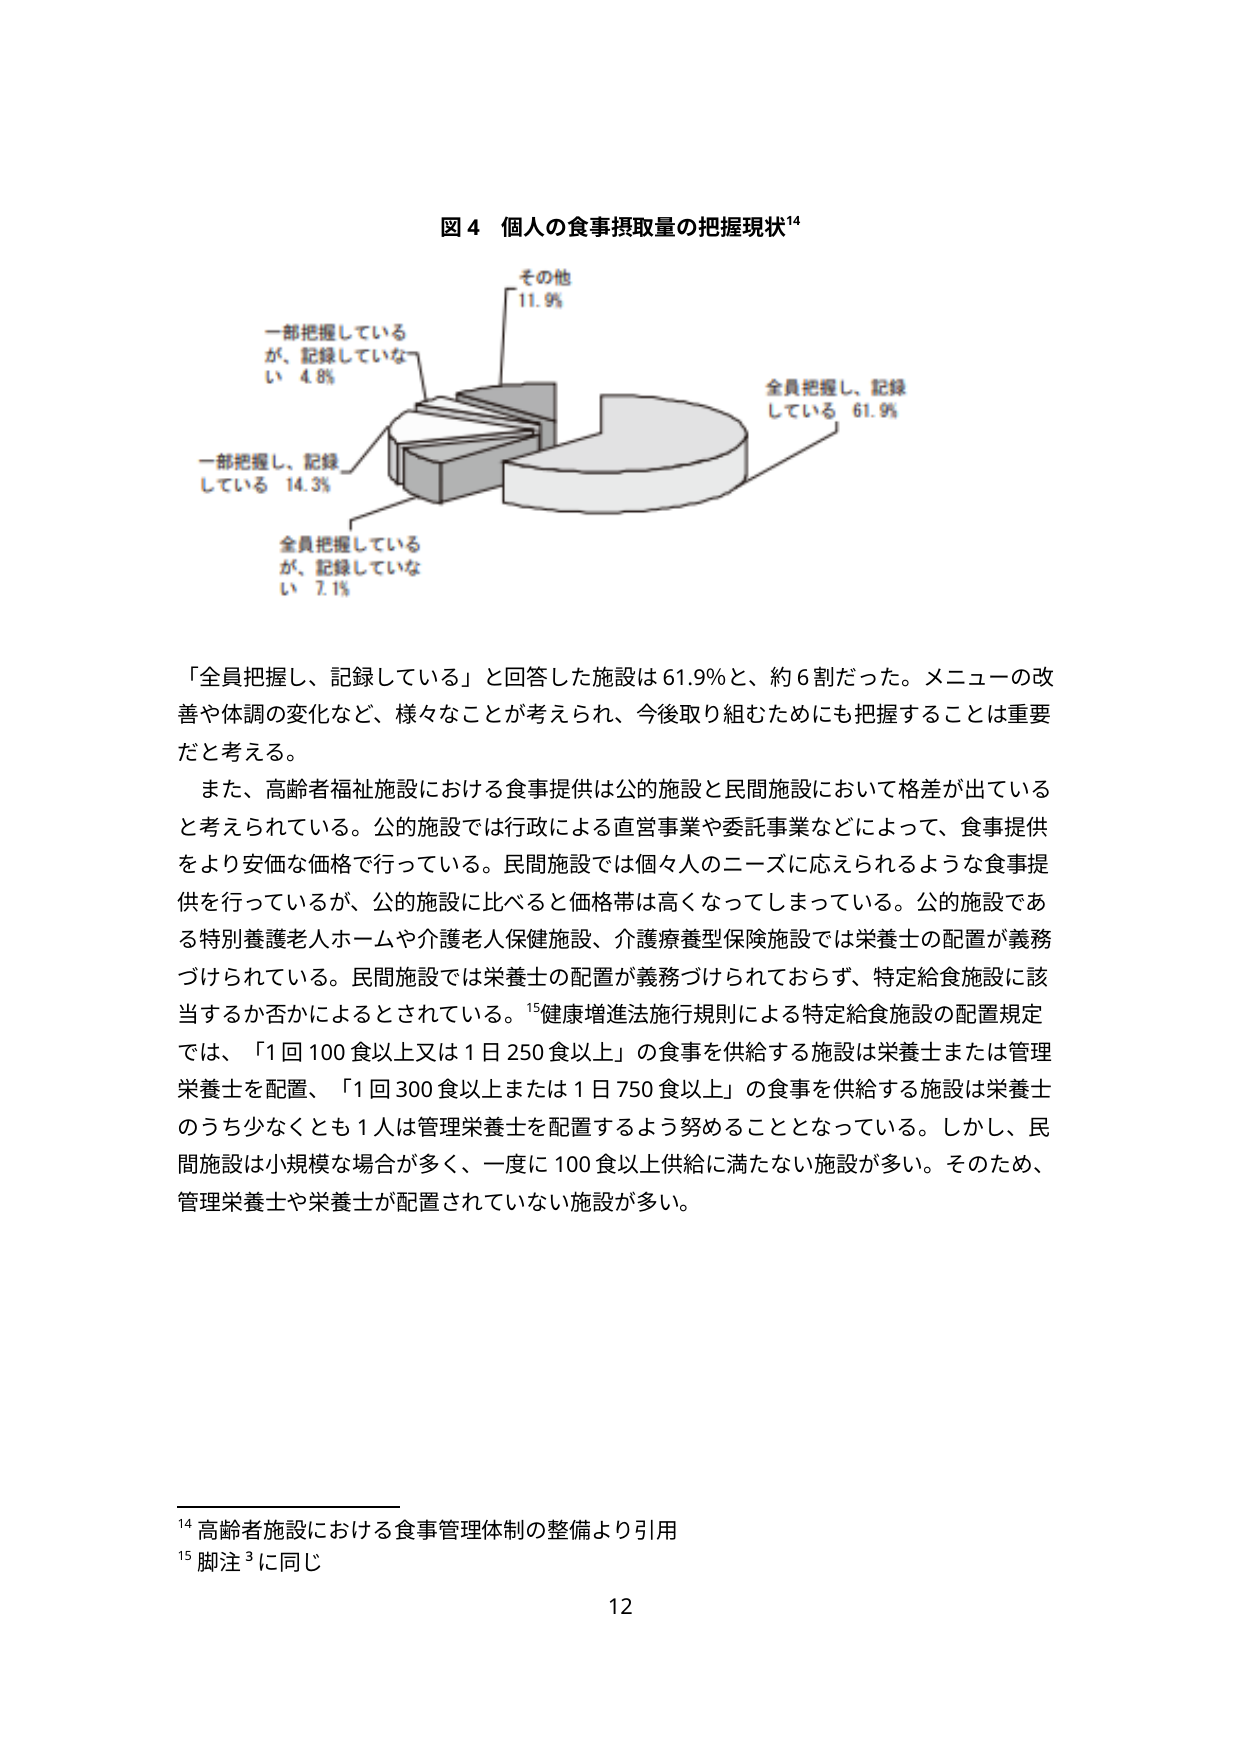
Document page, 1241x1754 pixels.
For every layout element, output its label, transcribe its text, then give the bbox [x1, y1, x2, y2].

text また、高齢者福祉施設における食事提供は公的施設と民間施設において格差が出ていると考えられている。公的施設では行政による直営事業や委託事業などによって、食事提供をより安価な価格で行っている。民間施設では個々人のニーズに応えられるような食事提供を行っているが、公的施設に比べると価格帯は高くなってしまっている。公的施設である特別養護老人ホームや介護老人保健施設、介護療養型保険施設では栄養士の配置が義務づけられている。民間施設では栄養士の配置が義務づけられておらず、特定給食施設に該当するか否かによるとされている。健康増進法施行規則による特定給食施設の配置規定では、「1回100食以上又は1日250食以上」の食事を供給する施設は栄養士または管理栄養士を配置、「1回300食以上または1日750食以上」の食事を供給する施設は栄養士のうち少なくとも1人は管理栄養士を配置するよう努めることとなっている。しかし、民間施設は小規模な場合が多く、一度に100食以上供給に満たない施設が多い。そのため、管理栄養士や栄養士が配置されていない施設が多い。 [177, 769, 1063, 1219]
picture [177, 258, 959, 643]
text 「全員把握し、記録している」と回答した施設は61.9％と、約6割だった。メニューの改善や体調の変化など、様々なことが考えられ、今後取り組むためにも把握することは重要だと考える。 [177, 657, 1063, 769]
text 図 4 個人の食事摂取量の把握現状 [177, 207, 1063, 244]
